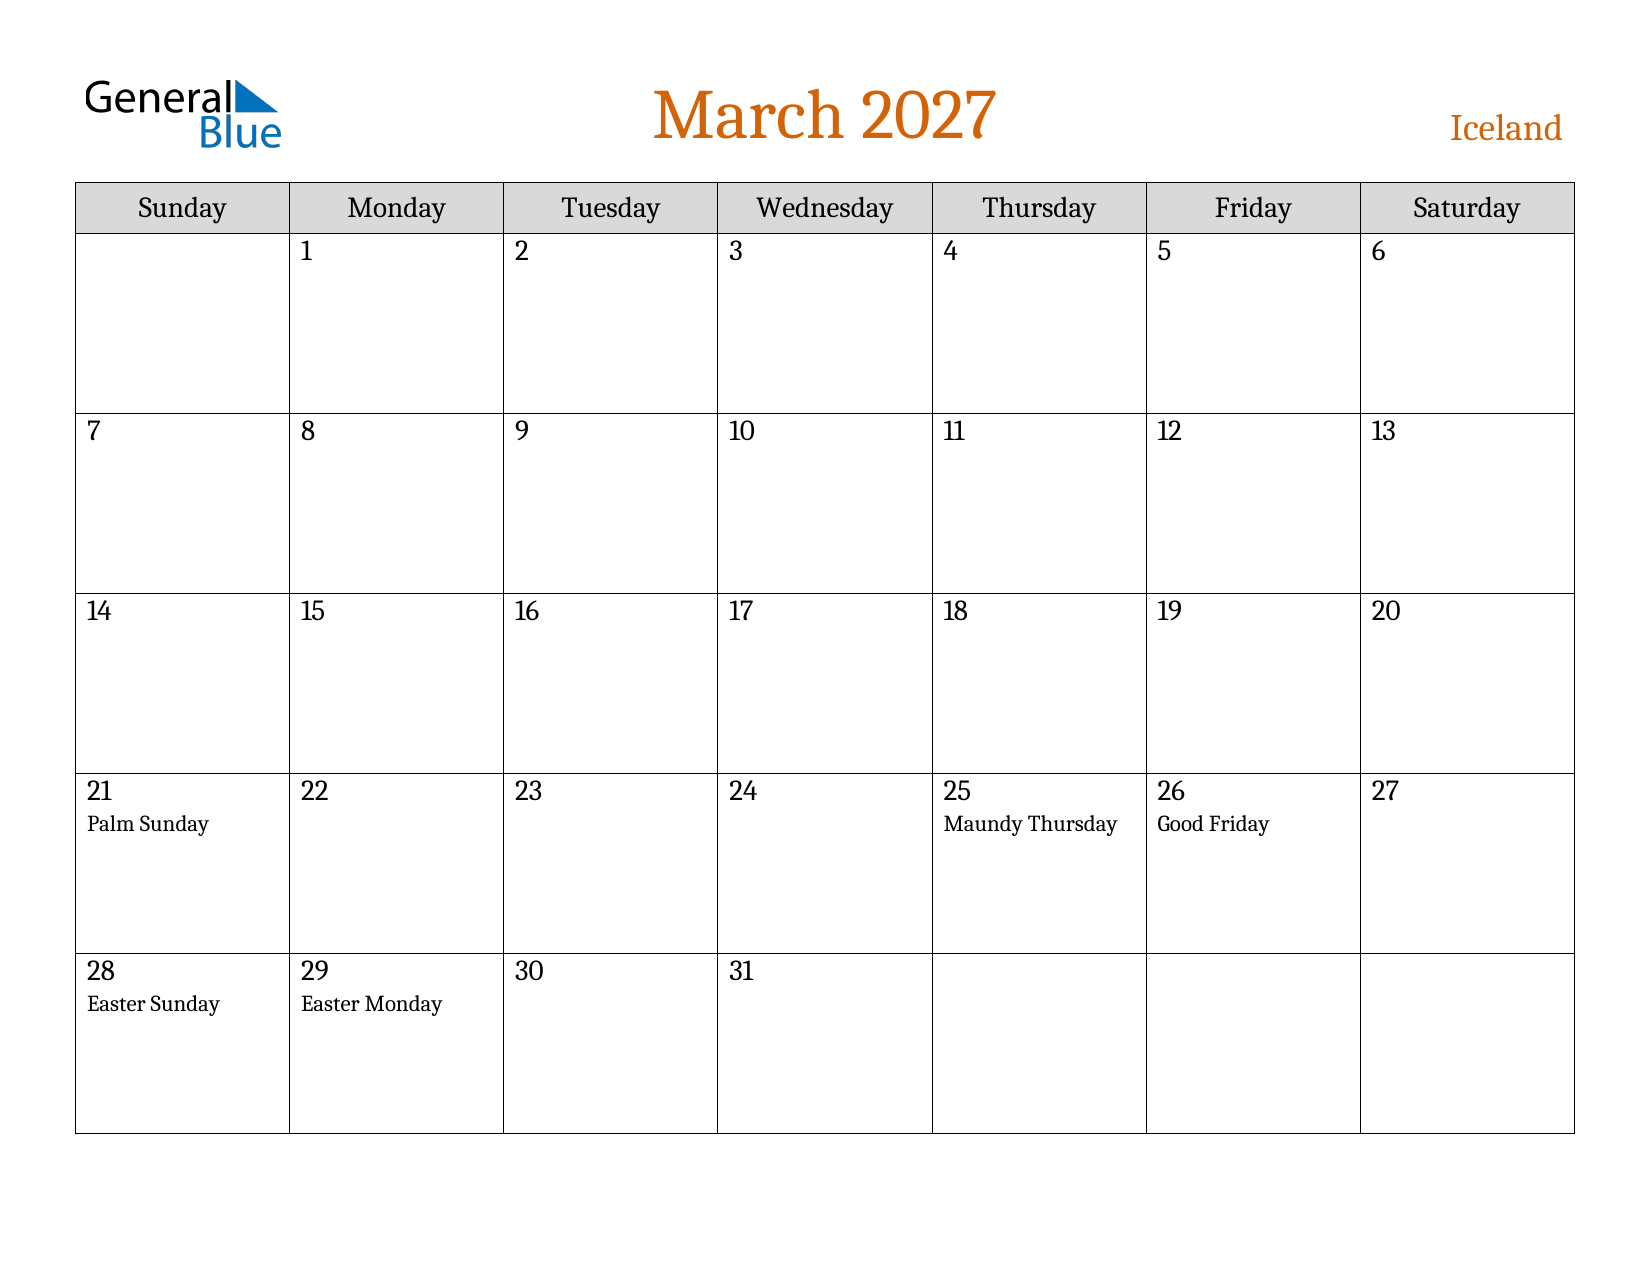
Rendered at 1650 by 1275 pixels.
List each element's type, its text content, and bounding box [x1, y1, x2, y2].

table_cell [1361, 990, 1574, 1133]
table_cell Palm Sunday [76, 810, 289, 953]
table_cell 20 [1361, 594, 1574, 630]
table_cell 3 [718, 234, 932, 270]
table_cell 1 [290, 234, 503, 270]
table_header Iceland [1146, 75, 1574, 182]
table_cell [290, 450, 503, 593]
table_cell 13 [1361, 414, 1574, 450]
table_header March 2027 [504, 75, 1146, 182]
table_cell [718, 990, 932, 1133]
table_cell 27 [1361, 774, 1574, 810]
table_cell [1147, 954, 1360, 990]
table_cell [76, 234, 289, 270]
table_cell [933, 450, 1146, 593]
table_cell 16 [504, 594, 717, 630]
table_cell 14 [76, 594, 289, 630]
table_cell 23 [504, 774, 717, 810]
table_cell [933, 990, 1146, 1133]
table_cell 18 [933, 594, 1146, 630]
table_cell [504, 450, 717, 593]
table_cell 10 [718, 414, 932, 450]
table_cell [933, 270, 1146, 413]
table_cell 30 [504, 954, 717, 990]
table_cell 31 [718, 954, 932, 990]
table_cell [933, 630, 1146, 773]
table_cell [76, 450, 289, 593]
table_cell [1147, 630, 1360, 773]
table_cell [76, 630, 289, 773]
table_cell [504, 270, 717, 413]
table_cell [718, 270, 932, 413]
table_cell 29 [290, 954, 503, 990]
table_cell [718, 630, 932, 773]
table_cell Friday [1147, 183, 1360, 233]
table_cell [1361, 630, 1574, 773]
table_cell [504, 990, 717, 1133]
table_cell Tuesday [504, 183, 717, 233]
table_cell [1147, 270, 1360, 413]
table_cell [290, 810, 503, 953]
table_cell 2 [504, 234, 717, 270]
table_cell 19 [1147, 594, 1360, 630]
table_cell 12 [1147, 414, 1360, 450]
table_cell [718, 450, 932, 593]
table_cell [1361, 270, 1574, 413]
table_cell Maundy Thursday [933, 810, 1146, 953]
table_cell [1361, 954, 1574, 990]
table_cell 5 [1147, 234, 1360, 270]
table_cell 6 [1361, 234, 1574, 270]
table_header [76, 75, 503, 182]
table_cell Good Friday [1147, 810, 1360, 953]
table_cell [504, 630, 717, 773]
table_cell [76, 270, 289, 413]
table_cell [1361, 450, 1574, 593]
table_cell [1147, 450, 1360, 593]
table_cell [1361, 810, 1574, 953]
table_cell 17 [718, 594, 932, 630]
table_cell [290, 630, 503, 773]
picture [86, 80, 281, 148]
table_cell 25 [933, 774, 1146, 810]
table_cell 26 [1147, 774, 1360, 810]
table_cell Sunday [76, 183, 289, 233]
table_cell Thursday [933, 183, 1146, 233]
table_cell [933, 954, 1146, 990]
table_cell [1147, 990, 1360, 1133]
table_cell 22 [290, 774, 503, 810]
table_cell 9 [504, 414, 717, 450]
table_cell 15 [290, 594, 503, 630]
table_cell 7 [76, 414, 289, 450]
table_cell Easter Monday [290, 990, 503, 1133]
table_cell [718, 810, 932, 953]
table_cell Wednesday [718, 183, 932, 233]
table_cell 28 [76, 954, 289, 990]
table_cell [504, 810, 717, 953]
table_cell 4 [933, 234, 1146, 270]
table_cell Monday [290, 183, 503, 233]
table_cell 8 [290, 414, 503, 450]
table_cell Easter Sunday [76, 990, 289, 1133]
table_cell Saturday [1361, 183, 1574, 233]
table_cell 24 [718, 774, 932, 810]
table_cell [290, 270, 503, 413]
table_cell 21 [76, 774, 289, 810]
table_cell 11 [933, 414, 1146, 450]
